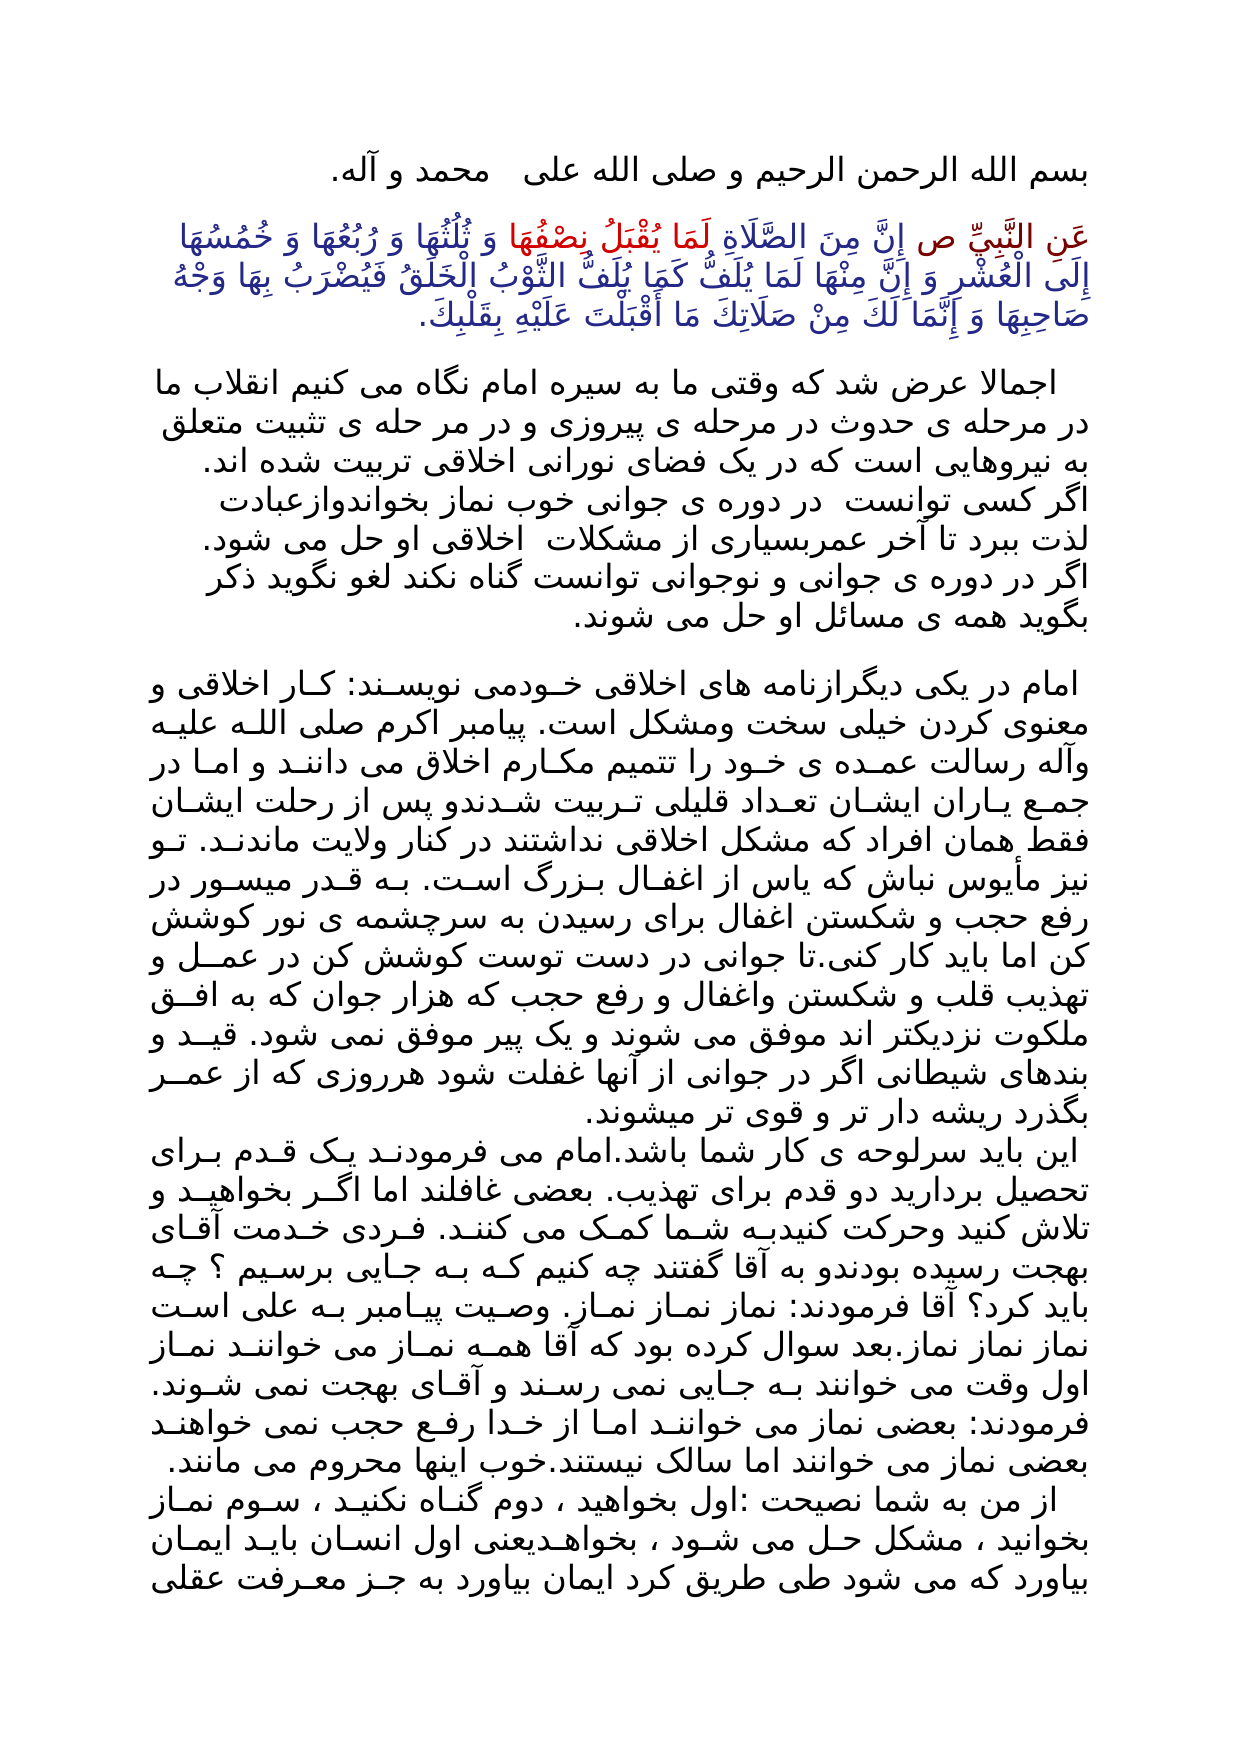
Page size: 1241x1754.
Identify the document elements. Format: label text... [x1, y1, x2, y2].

text بسم الله الرحمن الرحیم و صلی الله علی محمد و آله. [150, 150, 1090, 189]
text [150, 1481, 1090, 1597]
text عَنِ النَّبِيِّ ص‏ إِنَّ مِنَ الصَّلَاةِ لَمَا يُقْبَلُ‏ نِصْفُهَا وَ ثُلُثُهَا وَ رُبُعُهَا وَ خُمُسُهَا إِلَى الْعُشْرِ وَ إِنَّ مِنْهَا لَمَا يُلَفُّ كَمَا يُلَفُّ الثَّوْبُ الْخَلَقُ فَيُضْرَبُ بِهَا وَجْهُ صَاحِبِهَا وَ إِنَّمَا لَكَ مِنْ صَلَاتِكَ مَا أَقْبَلْتَ عَلَيْهِ بِقَلْبِكَ. [150, 218, 1090, 334]
text امام در یکی دیگرازنامه های اخلاقی خودمی نویسند: کار اخلاقی و معنوی کردن خیلی سخت ومشکل است. پیامبر اکرم صلی الله علیه وآله رسالت عمده ی خود را تتمیم مکارم اخلاق می دانند و اما در جمع یاران ایشان تعداد قلیلی تربیت شدندو پس از رحلت ایشان فقط همان افراد که مشکل اخلاقی نداشتند در کنار ولایت ماندند. تو نیز مأیوس نباش که یاس از اغفال بزرگ است. به قدر میسور در رفع حجب و شکستن اغفال برای رسیدن به سرچشمه ی نور کوشش کن اما باید کار کنی.تا جوانی در دست توست کوشش کن در عمل و تهذیب قلب و شکستن واغفال و رفع حجب که هزار جوان که به افق ملکوت نزدیکتر اند موفق می شوند و یک پیر موفق نمی شود. قید و بندهای شیطانی اگر در جوانی از آنها غفلت شود هرروزی که از عمر بگذرد ریشه دار تر و قوی تر میشوند. [150, 665, 1090, 1131]
text این باید سرلوحه ی کار شما باشد.امام می فرمودند یک قدم برای تحصیل بردارید دو قدم برای تهذیب. بعضی غافلند اما اگر بخواهید و تلاش کنید وحرکت کنیدبه شما کمک می کنند. فردی خدمت آقای بهجت رسیده بودندو به آقا گفتند چه کنیم که به جایی برسیم ؟ چه باید کرد؟ آقا فرمودند: نماز نماز نماز. وصیت پیامبر به علی است نماز نماز نماز.بعد سوال کرده بود که آقا همه نماز می خوانند نماز اول وقت می خوانند به جایی نمی رسند و آقای بهجت نمی شوند. فرمودند: بعضی نماز می خوانند اما از خدا رفع حجب نمی خواهند بعضی نماز می خوانند اما سالک نیستند.خوب اینها محروم می مانند. [150, 1131, 1090, 1481]
text اجمالا عرض شد که وقتی ما به سیره امام نگاه می کنیم انقلاب ما در مرحله ی حدوث در مرحله ی پیروزی و در مر حله ی تثبیت متعلق به نیروهایی است که در یک فضای نورانی اخلاقی تربیت شده اند. اگر کسی توانست در دوره ی جوانی خوب نماز بخواندوازعبادت لذت ببرد تا آخر عمربسیاری از مشکلات اخلاقی او حل می شود. اگر در دوره ی جوانی و نوجوانی توانست گناه نکند لغو نگوید ذکر بگوید همه ی مسائل او حل می شوند. [150, 364, 1090, 636]
